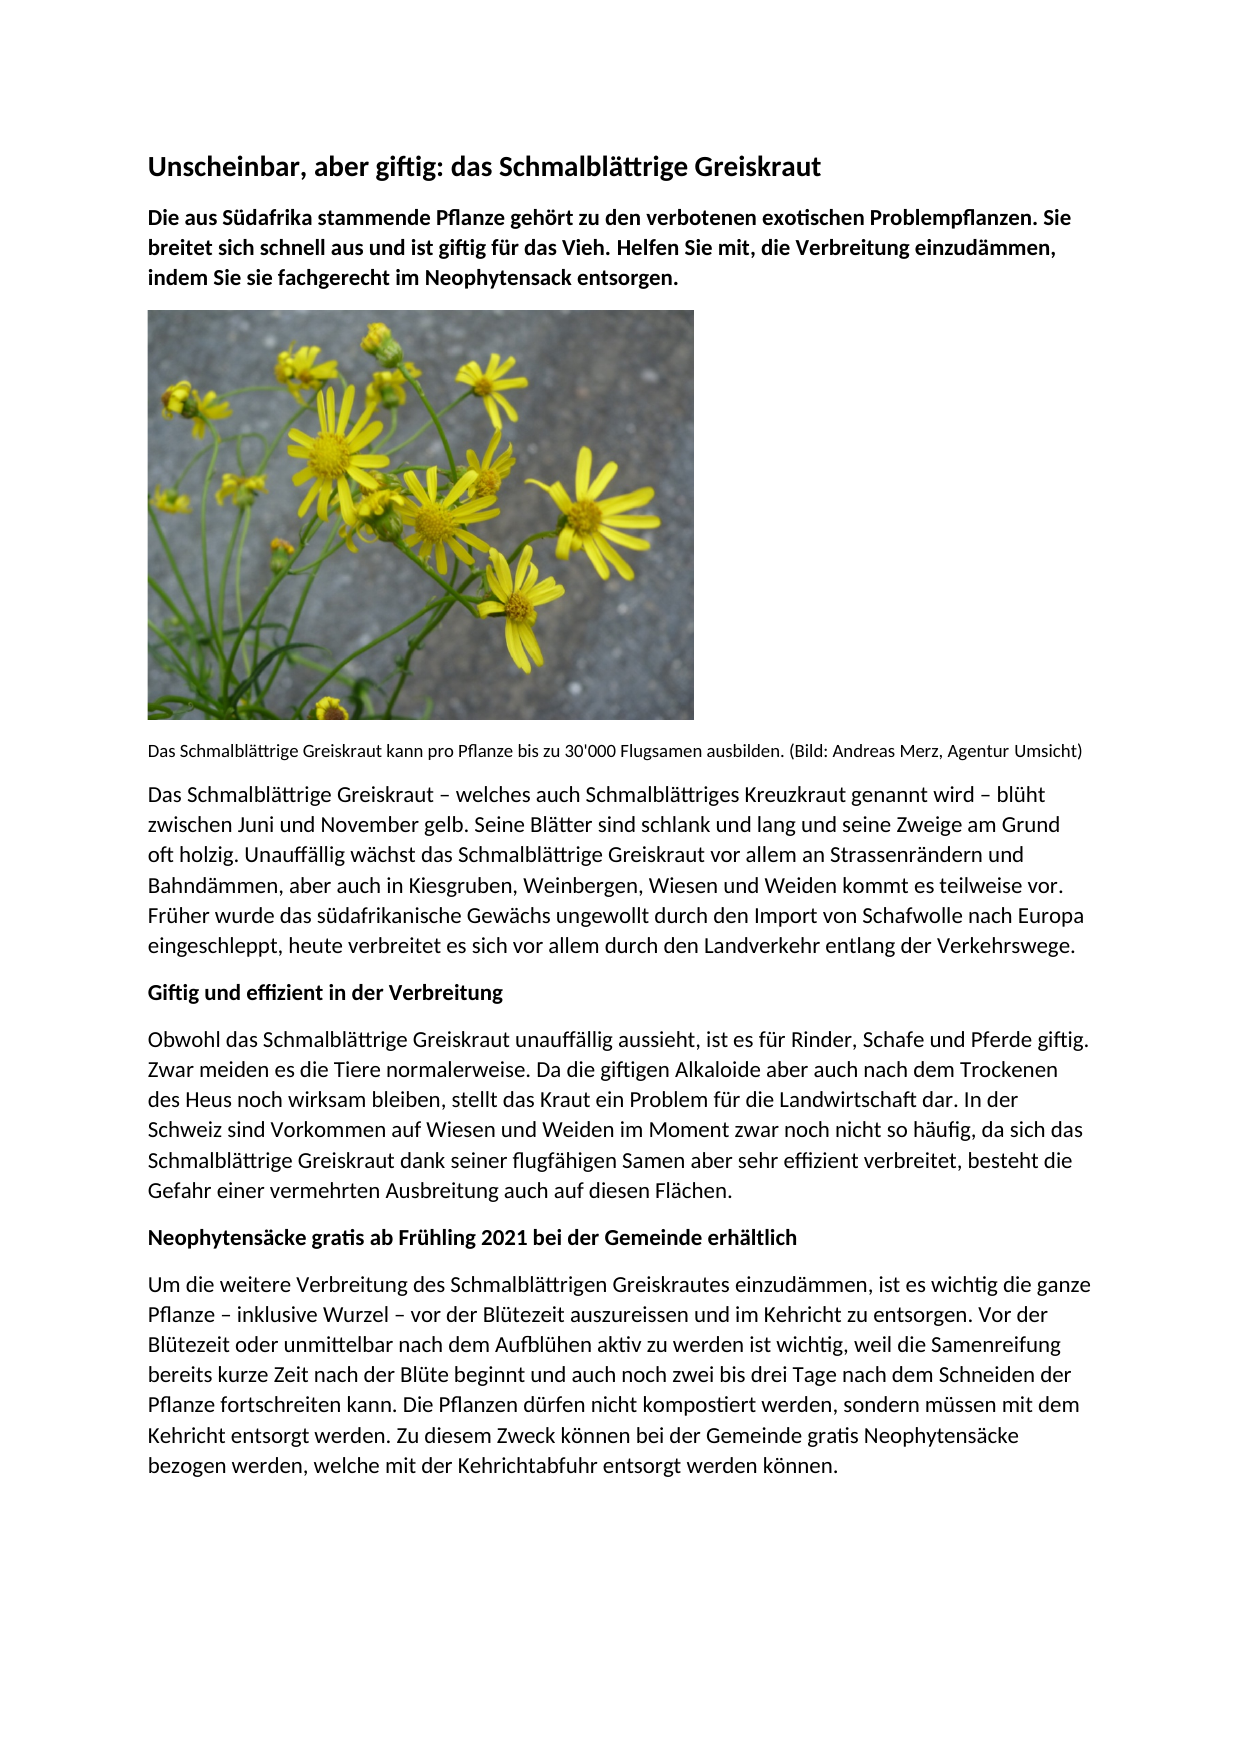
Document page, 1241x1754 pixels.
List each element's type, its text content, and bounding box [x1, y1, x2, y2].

text Das Schmalblättrige Greiskraut kann pro Pflanze bis zu 30'000 Flugsamen ausbilden. (Bild: Andreas Merz, Agentur Umsicht) [148, 739, 1093, 762]
text Das Schmalblättrige Greiskraut – welches auch Schmalblättriges Kreuzkraut genannt wird – blüht zwischen Juni und November gelb. Seine Blätter sind schlank und lang und seine Zweige am Grund oft holzig. Unauffällig wächst das Schmalblättrige Greiskraut vor allem an Strassenrändern und Bahndämmen, aber auch in Kiesgruben, Weinbergen, Wiesen und Weiden kommt es teilweise vor. Früher wurde das südafrikanische Gewächs ungewollt durch den Import von Schafwolle nach Europa eingeschleppt, heute verbreitet es sich vor allem durch den Landverkehr entlang der Verkehrswege. [148, 780, 1093, 959]
text Obwohl das Schmalblättrige Greiskraut unauffällig aussieht, ist es für Rinder, Schafe und Pferde giftig. Zwar meiden es die Tiere normalerweise. Da die giftigen Alkaloide aber auch nach dem Trockenen des Heus noch wirksam bleiben, stellt das Kraut ein Problem für die Landwirtschaft dar. In der Schweiz sind Vorkommen auf Wiesen und Weiden im Moment zwar noch nicht so häufig, da sich das Schmalblättrige Greiskraut dank seiner flugfähigen Samen aber sehr effizient verbreitet, besteht die Gefahr einer vermehrten Ausbreitung auch auf diesen Flächen. [148, 1025, 1093, 1204]
text Die aus Südafrika stammende Pflanze gehört zu den verbotenen exotischen Problempflanzen. Sie breitet sich schnell aus und ist giftig für das Vieh. Helfen Sie mit, die Verbreitung einzudämmen, indem Sie sie fachgerecht im Neophytensack entsorgen. [148, 203, 1093, 291]
text Um die weitere Verbreitung des Schmalblättrigen Greiskrautes einzudämmen, ist es wichtig die ganze Pflanze – inklusive Wurzel – vor der Blütezeit auszureissen und im Kehricht zu entsorgen. Vor der Blütezeit oder unmittelbar nach dem Aufblühen aktiv zu werden ist wichtig, weil die Samenreifung bereits kurze Zeit nach der Blüte beginnt und auch noch zwei bis drei Tage nach dem Schneiden der Pflanze fortschreiten kann. Die Pflanzen dürfen nicht kompostiert werden, sondern müssen mit dem Kehricht entsorgt werden. Zu diesem Zweck können bei der Gemeinde gratis Neophytensäcke bezogen werden, welche mit der Kehrichtabfuhr entsorgt werden können. [148, 1270, 1093, 1479]
text Giftig und effizient in der Verbreitung [148, 978, 1093, 1006]
text Neophytensäcke gratis ab Frühling 2021 bei der Gemeinde erhältlich [148, 1223, 1093, 1251]
text Unscheinbar, aber giftig: das Schmalblättrige Greiskraut [148, 148, 1093, 183]
picture [147, 310, 694, 720]
